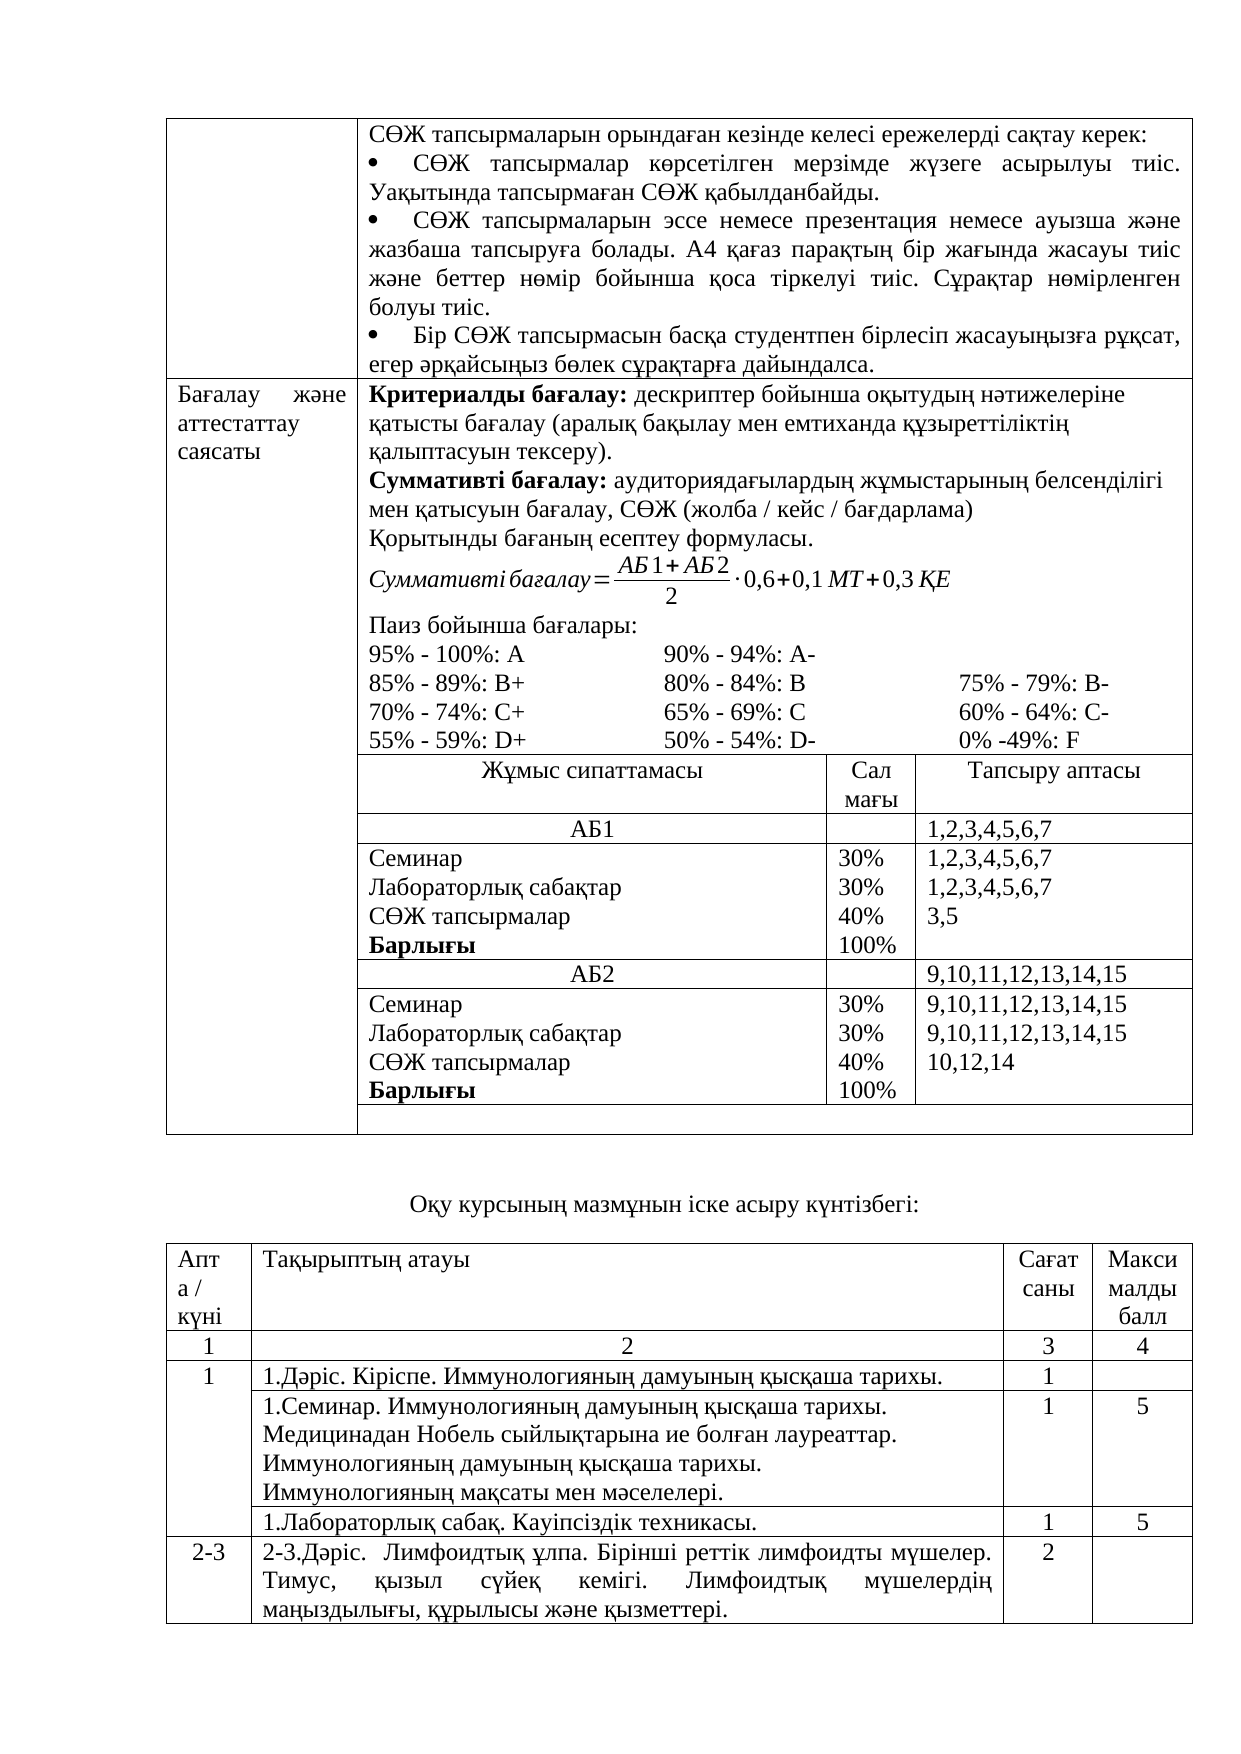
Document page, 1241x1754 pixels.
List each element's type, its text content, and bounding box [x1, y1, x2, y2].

table_cell Сал мағы [827, 755, 915, 813]
table_cell Семинар Лабораторлық сабақтар СӨЖ тапсырмалар Барлығы [358, 989, 826, 1104]
table_cell Семинар Лабораторлық сабақтар СӨЖ тапсырмалар Барлығы [358, 844, 826, 958]
table_cell 1.Лабораторлық сабақ. Кауіпсіздік техникасы. [252, 1507, 1003, 1536]
table_cell АБ2 [358, 960, 826, 988]
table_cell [167, 119, 357, 378]
table_cell 2 [1004, 1537, 1092, 1623]
table_cell 9,10,11,12,13,14,15 [916, 960, 1192, 988]
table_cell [358, 119, 1192, 378]
table_cell 5 [1093, 1391, 1192, 1506]
table_cell 3 [1004, 1331, 1092, 1360]
table_header Тақырыптың атауы [252, 1244, 1003, 1330]
table_cell 30% 30% 40% 100% [827, 844, 915, 958]
table_header Максималды балл [1093, 1244, 1192, 1330]
table_cell 1,2,3,4,5,6,7 1,2,3,4,5,6,7 3,5 [916, 844, 1192, 958]
table_cell 1 [1004, 1507, 1092, 1536]
table_cell Жұмыс сипаттамасы [358, 755, 826, 813]
table_cell 30% 30% 40% 100% [827, 989, 915, 1104]
table_cell Бағалау және аттестаттау саясаты [167, 379, 357, 1134]
table_cell 2-3 [167, 1537, 251, 1623]
table_cell 1 [1004, 1391, 1092, 1506]
table_cell [358, 1105, 1192, 1134]
table_cell 2-3.Дәріс. Лимфоидтық ұлпа. Бірінші реттік лимфоидты мүшелер. Тимус, қызыл сүйеқ кемігі. Лимфоидтық мүшелердің маңыздылығы, құрылысы және қызметтері. [252, 1537, 1003, 1623]
table_cell 1,2,3,4,5,6,7 [916, 814, 1192, 842]
table_cell 1 [1004, 1361, 1092, 1390]
table_cell 4 [1093, 1331, 1192, 1360]
table_cell 1 [167, 1331, 251, 1360]
table_cell 9,10,11,12,13,14,15 9,10,11,12,13,14,15 10,12,14 [916, 989, 1192, 1104]
table_cell [827, 960, 915, 988]
table_header Сағат саны [1004, 1244, 1092, 1330]
table_cell АБ1 [358, 814, 826, 842]
table_cell 2 [252, 1331, 1003, 1360]
table_cell [1093, 1361, 1192, 1390]
table_cell [827, 814, 915, 842]
table_cell 5 [1093, 1507, 1192, 1536]
table_cell 1.Семинар. Иммунологияның дамуының қысқаша тарихы. Медицинадан Нобель сыйлықтарына ие болған лауреаттар. Иммунологияның дамуының қысқаша тарихы. Иммунологияның мақсаты мен мәселелері. [252, 1391, 1003, 1506]
table_cell 1 [167, 1361, 251, 1536]
table_header Апта / күні [167, 1244, 251, 1330]
table_cell [1093, 1537, 1192, 1623]
table_cell Тапсыру аптасы [916, 755, 1192, 813]
table_cell Критериалды бағалау: дескриптер бойынша оқытудың нәтижелеріне қатысты бағалау (аралық бақылау мен емтиханда құзыреттіліктің қалыптасуын тексеру). Суммативті бағалау: аудиториядағылардың жұмыстарының белсенділігі мен қатысуын бағалау, СӨЖ (жолба / кейс / бағдарлама) Қорытынды бағаның есептеу формуласы. Паиз бойынша бағалары: 95% - 100%: А 90% - 94%: А- 85% - 89%: В+ 80% - 84%: В 75% - 79%: В- 70% - 74%: С+ 65% - 69%: С 60% - 64%: С- 55% - 59%: D+ 50% - 54%: D- 0% -49%: F [358, 379, 1192, 754]
table_cell 1.Дәріс. Кіріспе. Иммунологияның дамуының қысқаша тарихы. [252, 1361, 1003, 1390]
text Оқу курсының мазмұнын іске асыру күнтізбегі: [177, 1189, 1152, 1218]
